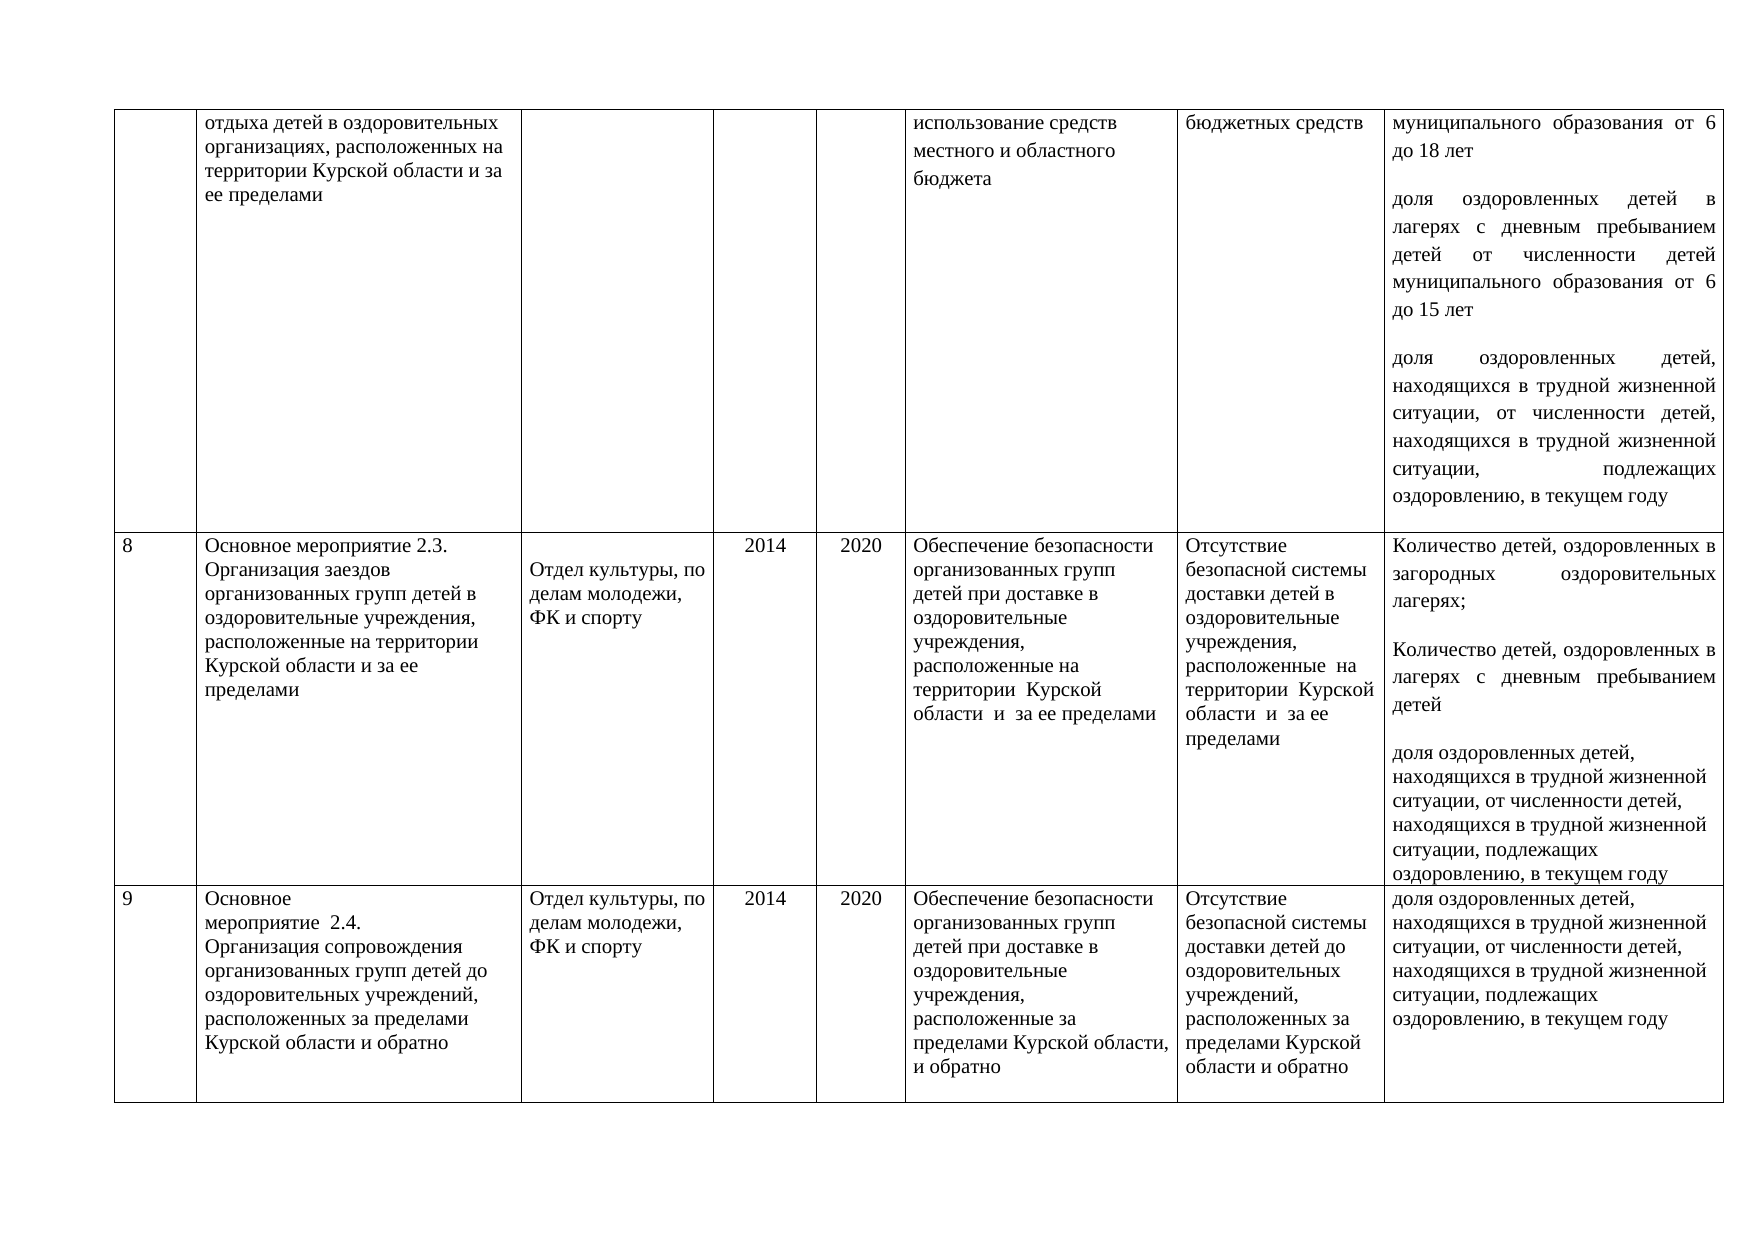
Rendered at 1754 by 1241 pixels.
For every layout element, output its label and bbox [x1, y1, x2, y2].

table_cell [108, 104, 1729, 1109]
